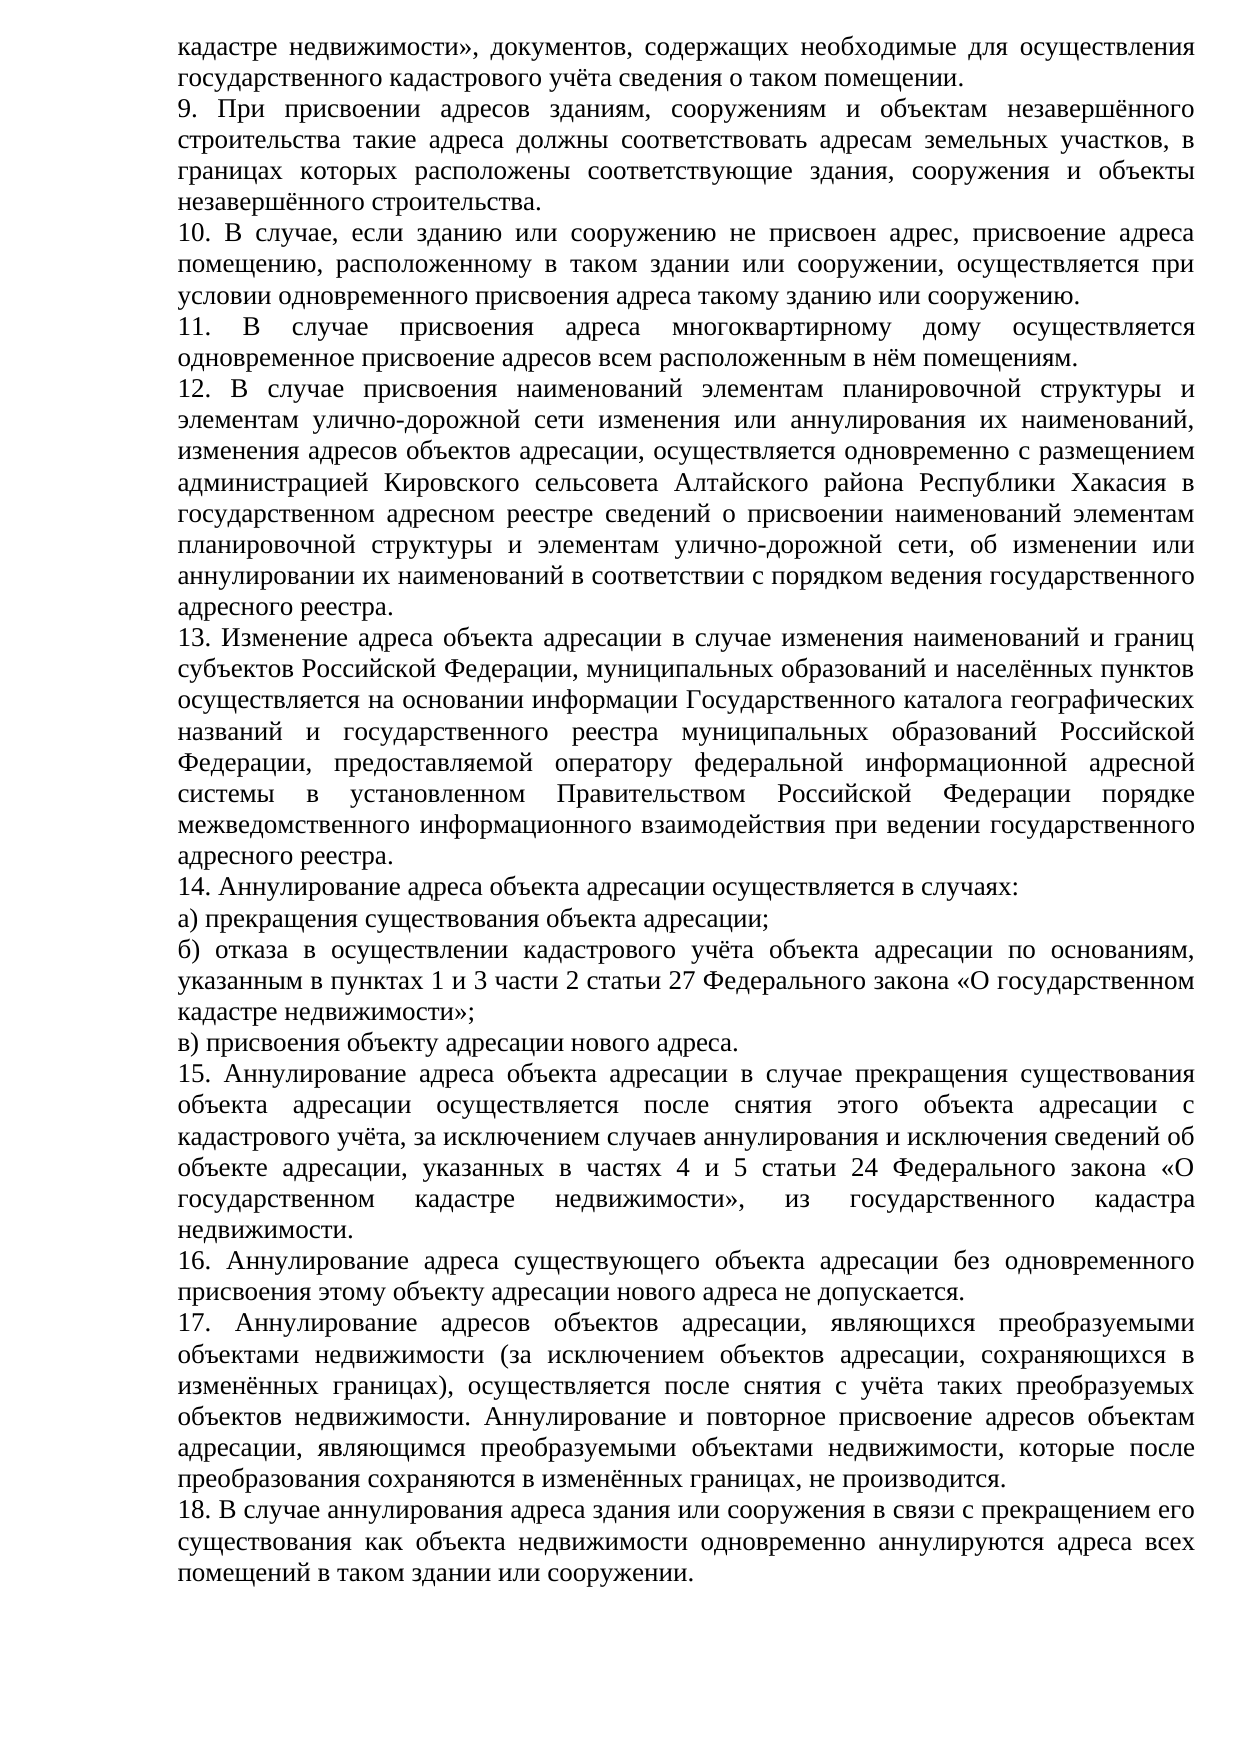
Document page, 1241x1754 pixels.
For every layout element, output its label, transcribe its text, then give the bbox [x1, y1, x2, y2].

text 13. Изменение адреса объекта адресации в случае изменения наименований и границ субъектов Российской Федерации, муниципальных образований и населённых пунктов осуществляется на основании информации Государственного каталога географических названий и государственного реестра муниципальных образований Российской Федерации, предоставляемой оператору федеральной информационной адресной системы в установленном Правительством Российской Федерации порядке межведомственного информационного взаимодействия при ведении государственного адресного реестра. [177, 621, 1196, 871]
text б) отказа в осуществлении кадастрового учёта объекта адресации по основаниям, указанным в пунктах 1 и 3 части 2 статьи 27 Федерального закона «О государственном кадастре недвижимости»; [177, 933, 1196, 1026]
text а) прекращения существования объекта адресации; [177, 902, 1196, 933]
text 15. Аннулирование адреса объекта адресации в случае прекращения существования объекта адресации осуществляется после снятия этого объекта адресации с кадастрового учёта, за исключением случаев аннулирования и исключения сведений об объекте адресации, указанных в частях 4 и 5 статьи 24 Федерального закона «О государственном кадастре недвижимости», из государственного кадастра недвижимости. [177, 1057, 1196, 1244]
text 10. В случае, если зданию или сооружению не присвоен адрес, присвоение адреса помещению, расположенному в таком здании или сооружении, осуществляется при условии одновременного присвоения адреса такому зданию или сооружению. [177, 216, 1196, 310]
text 11. В случае присвоения адреса многоквартирному дому осуществляется одновременное присвоение адресов всем расположенным в нём помещениям. [177, 310, 1196, 372]
text 9. При присвоении адресов зданиям, сооружениям и объектам незавершённого строительства такие адреса должны соответствовать адресам земельных участков, в границах которых расположены соответствующие здания, сооружения и объекты незавершённого строительства. [177, 92, 1196, 216]
text 18. В случае аннулирования адреса здания или сооружения в связи с прекращением его существования как объекта недвижимости одновременно аннулируются адреса всех помещений в таком здании или сооружении. [177, 1493, 1196, 1587]
text 16. Аннулирование адреса существующего объекта адресации без одновременного присвоения этому объекту адресации нового адреса не допускается. [177, 1244, 1196, 1307]
text 17. Аннулирование адресов объектов адресации, являющихся преобразуемыми объектами недвижимости (за исключением объектов адресации, сохраняющихся в изменённых границах), осуществляется после снятия с учёта таких преобразуемых объектов недвижимости. Аннулирование и повторное присвоение адресов объектам адресации, являющимся преобразуемыми объектами недвижимости, которые после преобразования сохраняются в изменённых границах, не производится. [177, 1307, 1196, 1493]
text 12. В случае присвоения наименований элементам планировочной структуры и элементам улично-дорожной сети изменения или аннулирования их наименований, изменения адресов объектов адресации, осуществляется одновременно с размещением администрацией Кировского сельсовета Алтайского района Республики Хакасия в государственном адресном реестре сведений о присвоении наименований элементам планировочной структуры и элементам улично-дорожной сети, об изменении или аннулировании их наименований в соответствии с порядком ведения государственного адресного реестра. [177, 372, 1196, 621]
text 14. Аннулирование адреса объекта адресации осуществляется в случаях: [177, 871, 1196, 902]
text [177, 29, 1196, 92]
text в) присвоения объекту адресации нового адреса. [177, 1026, 1196, 1057]
